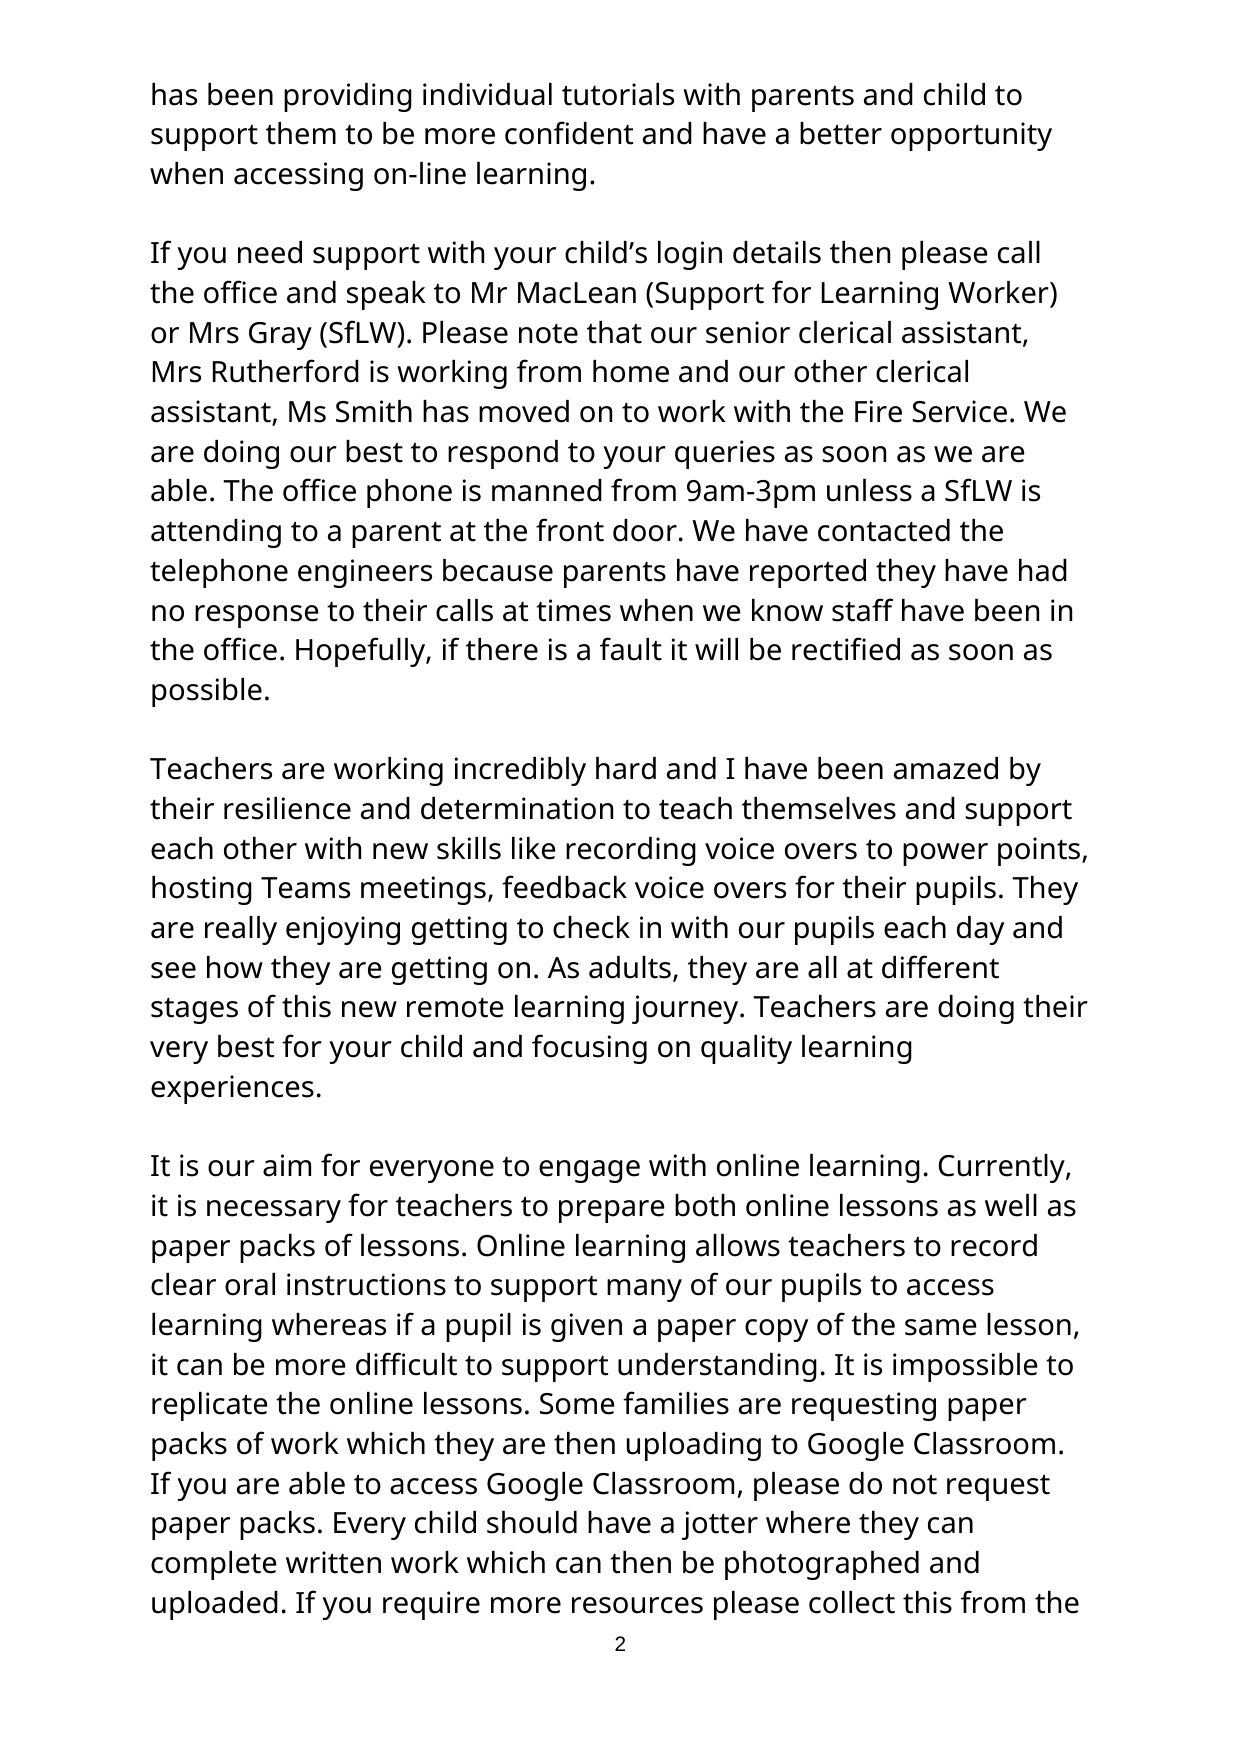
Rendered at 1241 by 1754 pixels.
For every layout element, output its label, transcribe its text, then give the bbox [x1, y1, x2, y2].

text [150, 1145, 1090, 1622]
text Teachers are working incredibly hard and I have been amazed by their resilience and determination to teach themselves and support each other with new skills like recording voice overs to power points, hosting Teams meetings, feedback voice overs for their pupils. They are really enjoying getting to check in with our pupils each day and see how they are getting on. As adults, they are all at different stages of this new remote learning journey. Teachers are doing their very best for your child and focusing on quality learning experiences. [150, 748, 1090, 1106]
text If you need support with your child’s login details then please call the office and speak to Mr MacLean (Support for Learning Worker) or Mrs Gray (SfLW). Please note that our senior clerical assistant, Mrs Rutherford is working from home and our other clerical assistant, Ms Smith has moved on to work with the Fire Service. We are doing our best to respond to your queries as soon as we are able. The office phone is manned from 9am-3pm unless a SfLW is attending to a parent at the front door. We have contacted the telephone engineers because parents have reported they have had no response to their calls at times when we know staff have been in the office. Hopefully, if there is a fault it will be rectified as soon as possible. [150, 233, 1090, 709]
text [150, 74, 1090, 193]
